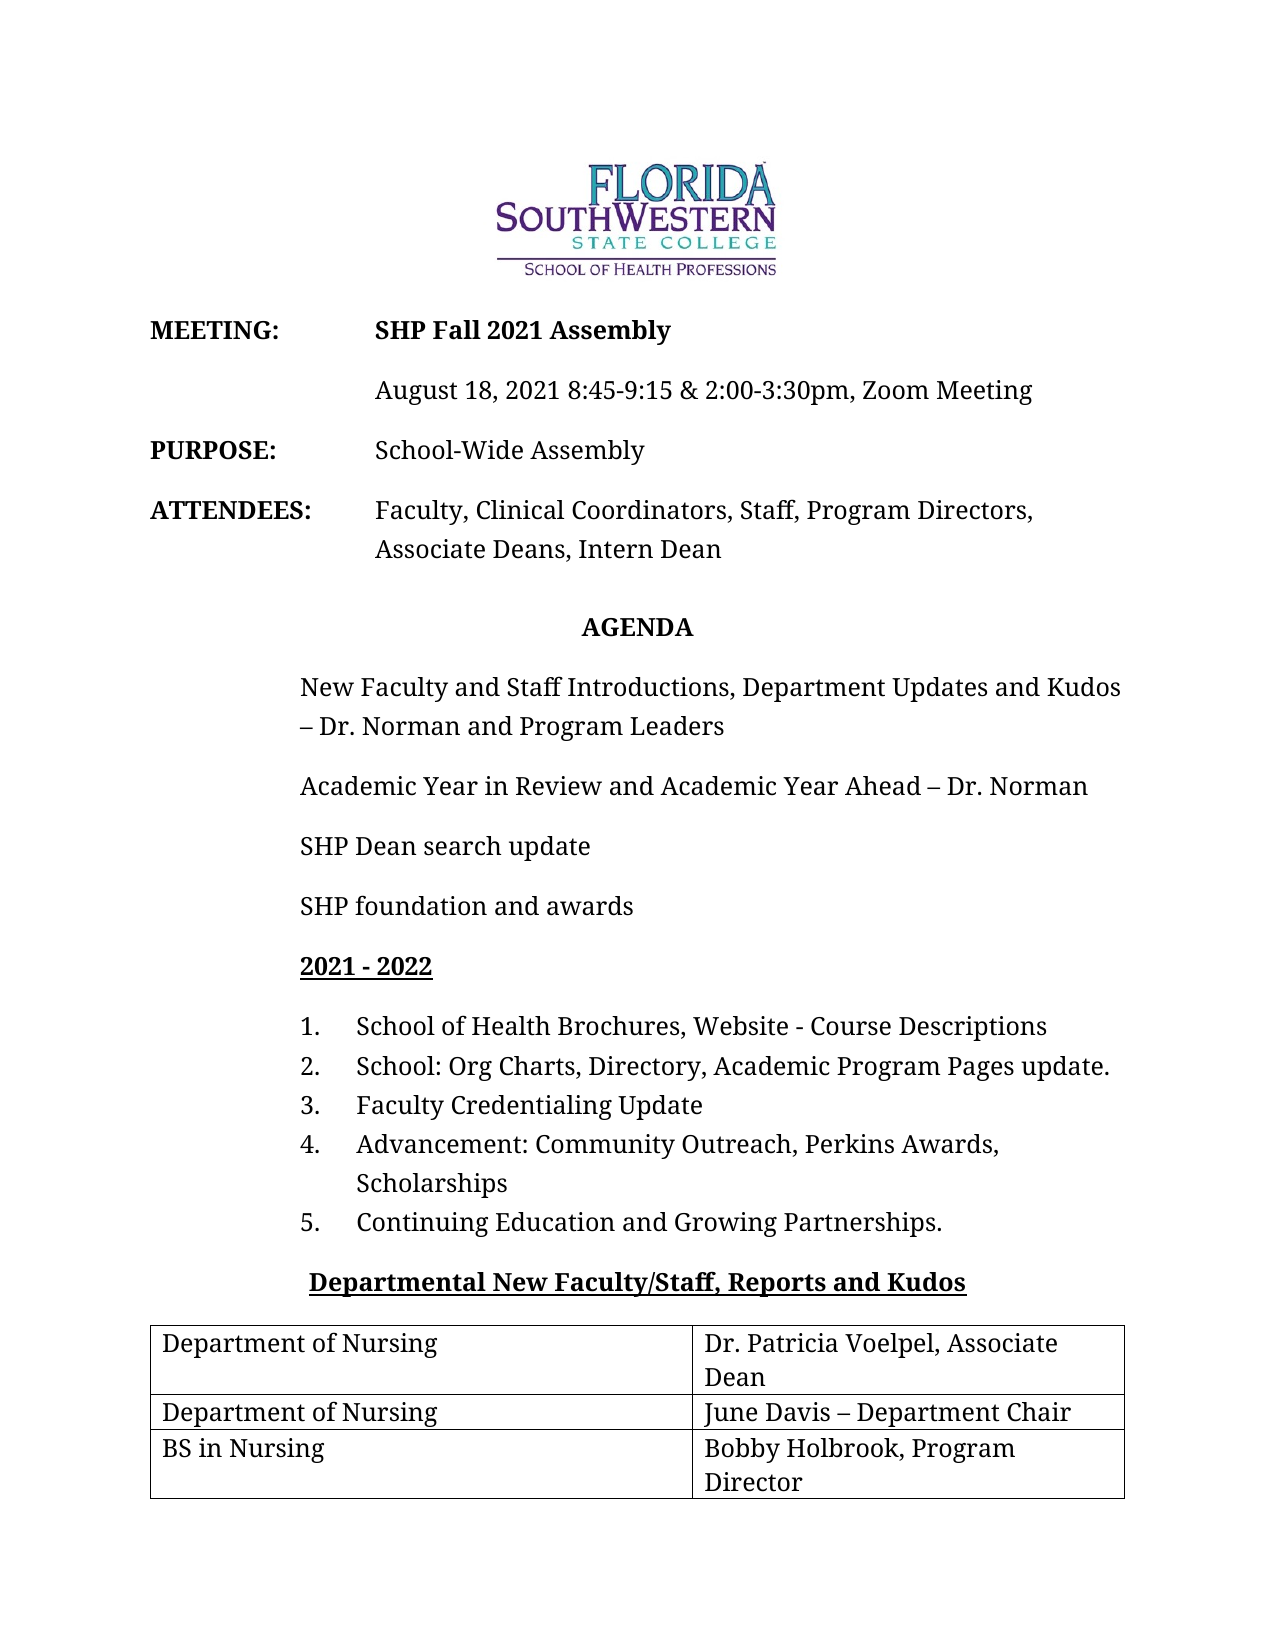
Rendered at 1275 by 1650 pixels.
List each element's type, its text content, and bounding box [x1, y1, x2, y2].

list Faculty Credentialing Update [300, 1087, 1125, 1121]
list Continuing Education and Growing Partnerships. [300, 1205, 1125, 1239]
text SHP foundation and awards [225, 889, 1125, 923]
list School of Health Brochures, Website - Course Descriptions [300, 1009, 1125, 1043]
table_cell Bobby Holbrook, Program Director [693, 1430, 1124, 1498]
text SHP Dean search update [225, 829, 1125, 863]
text 2021 - 2022 [150, 949, 1125, 983]
text ATTENDEES: Faculty, Clinical Coordinators, Staff, Program Directors, Associate Deans, Intern Dean [150, 492, 1125, 566]
text PURPOSE: School-Wide Assembly [150, 432, 1125, 466]
table_header Dr. Patricia Voelpel, Associate Dean [693, 1326, 1124, 1394]
text MEETING: SHP Fall 2021 Assembly [150, 312, 1125, 346]
table_header Department of Nursing [151, 1326, 692, 1394]
text August 18, 2021 8:45-9:15 & 2:00-3:30pm, Zoom Meeting [150, 372, 1125, 406]
text AGENDA [150, 610, 1125, 644]
table_cell June Davis – Department Chair [693, 1395, 1124, 1429]
picture [483, 150, 792, 287]
text Departmental New Faculty/Staff, Reports and Kudos [150, 1265, 1125, 1299]
text New Faculty and Staff Introductions, Department Updates and Kudos – Dr. Norman and Program Leaders [150, 670, 1125, 743]
text Academic Year in Review and Academic Year Ahead – Dr. Norman [225, 769, 1125, 803]
table_cell Department of Nursing [151, 1395, 692, 1429]
table_cell BS in Nursing [151, 1430, 692, 1498]
list School: Org Charts, Directory, Academic Program Pages update. [300, 1048, 1125, 1082]
list Advancement: Community Outreach, Perkins Awards, Scholarships [300, 1127, 1125, 1200]
